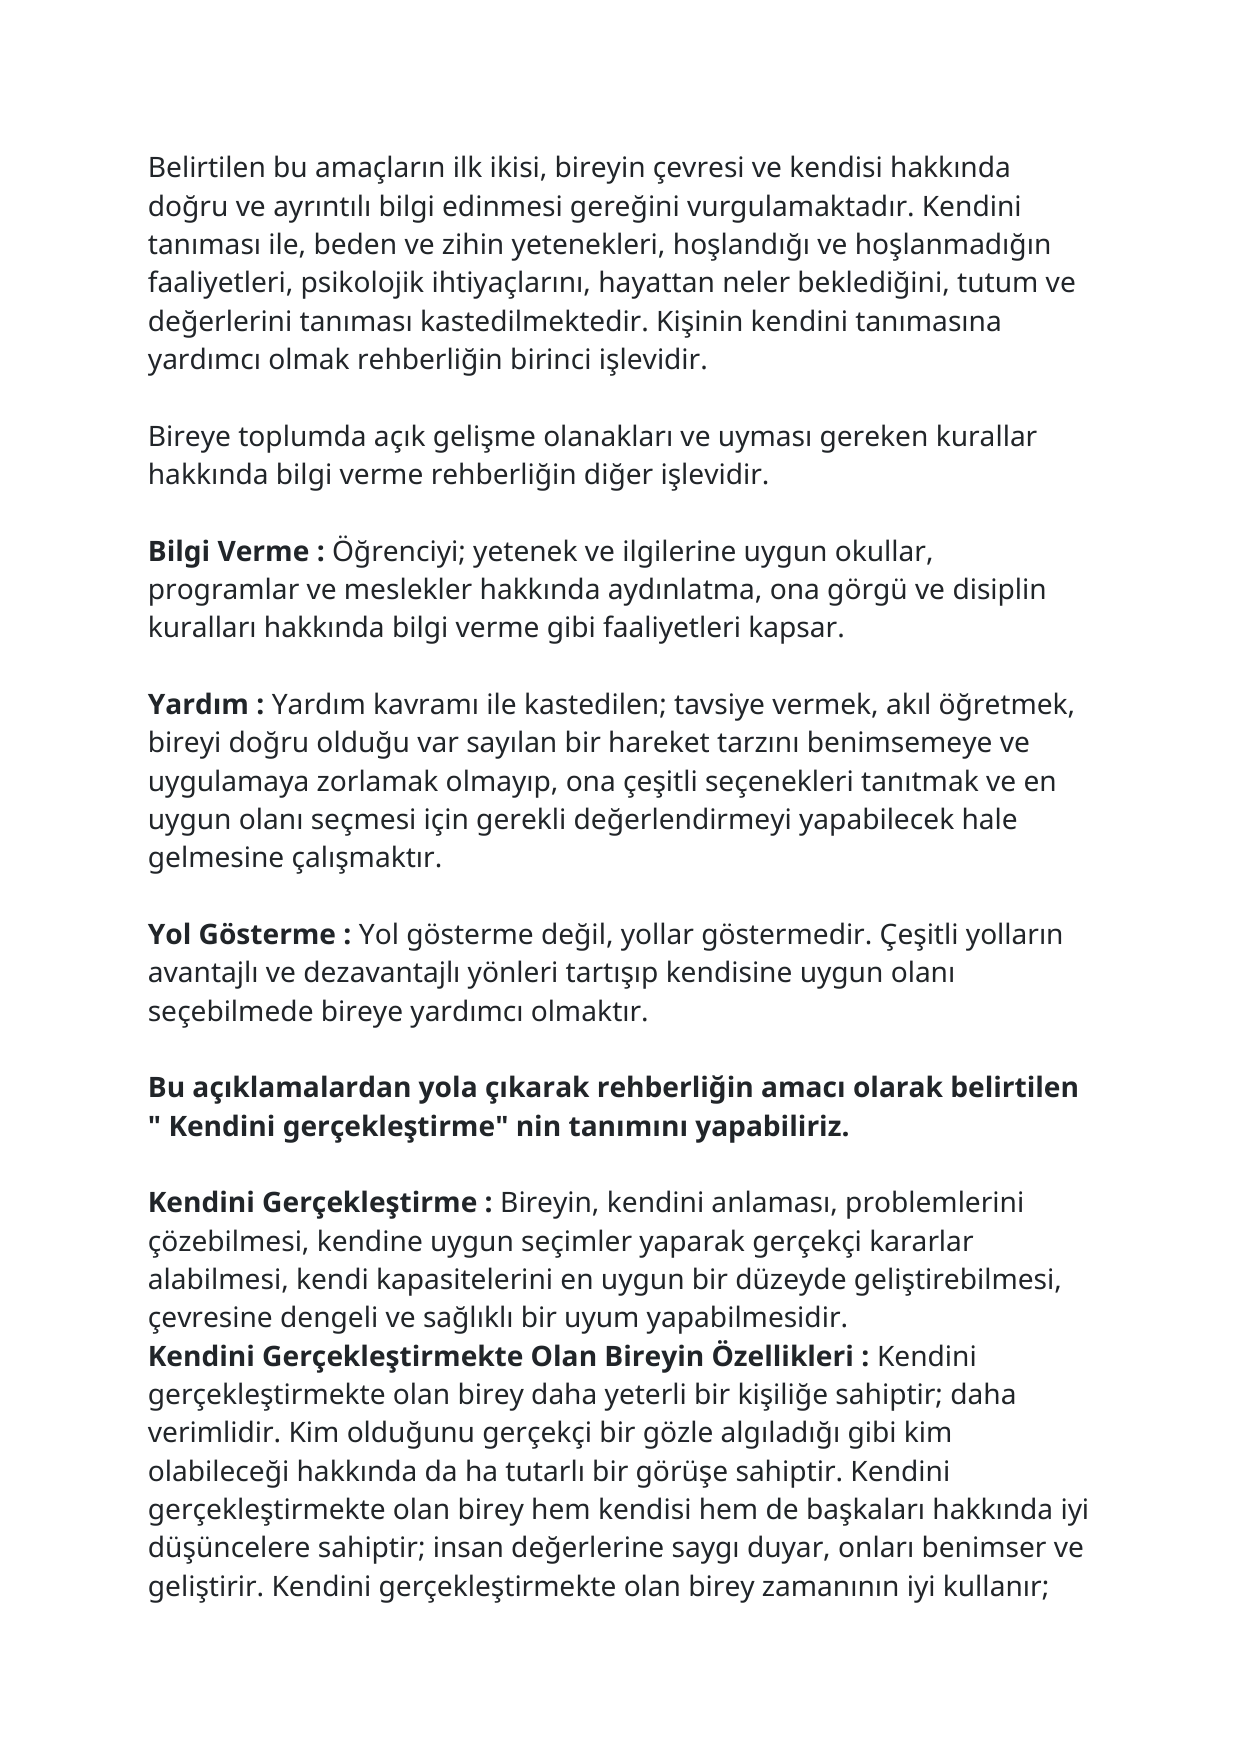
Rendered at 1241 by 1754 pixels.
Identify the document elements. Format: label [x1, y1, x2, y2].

text [148, 1336, 1093, 1604]
text [148, 148, 1093, 1336]
